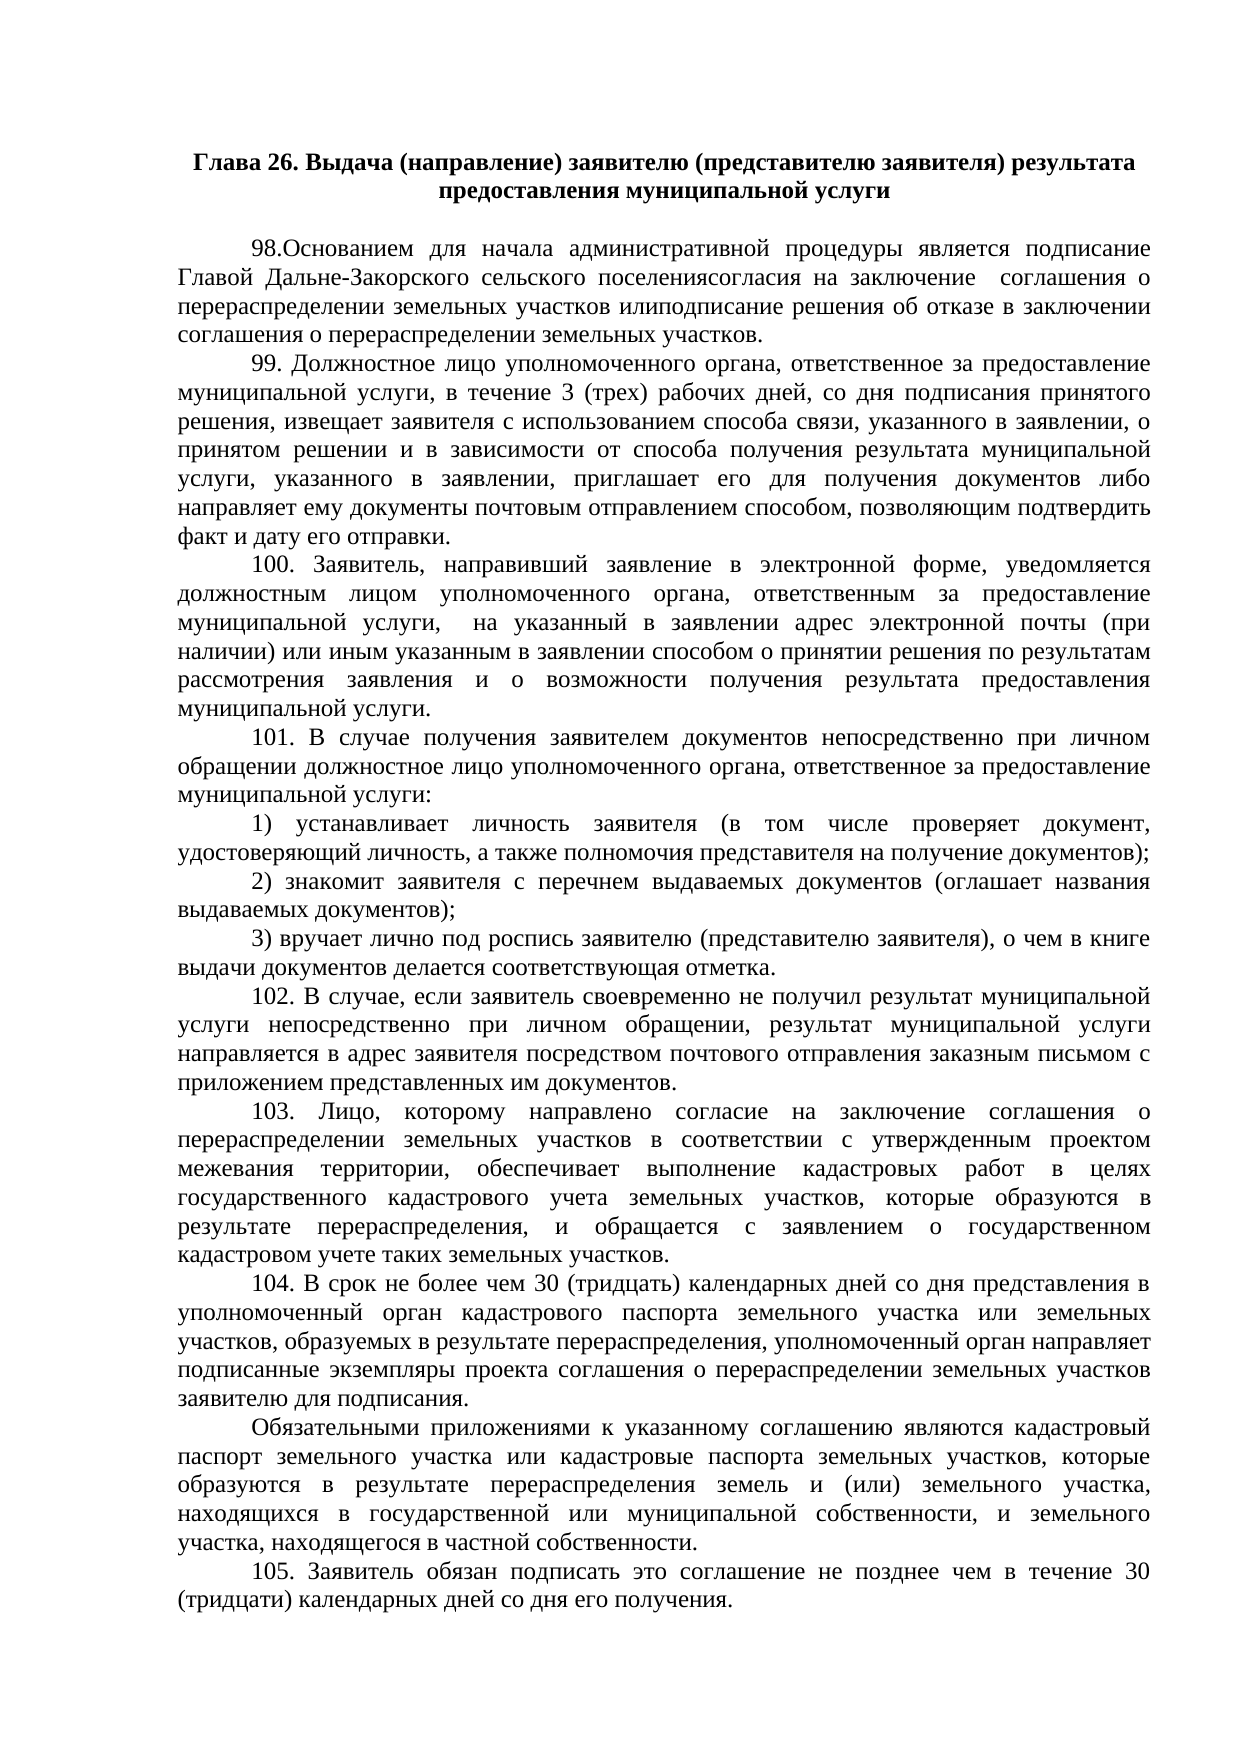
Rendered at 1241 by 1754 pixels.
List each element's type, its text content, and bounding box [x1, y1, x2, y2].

text 104. В срок не более чем 30 (тридцать) календарных дней со дня представления в уполномоченный орган кадастрового паспорта земельного участка или земельных участков, образуемых в результате перераспределения, уполномоченный орган направляет подписанные экземпляры проекта соглашения о перераспределении земельных участков заявителю для подписания. [177, 1268, 1152, 1412]
text 101. В случае получения заявителем документов непосредственно при личном обращении должностное лицо уполномоченного органа, ответственное за предоставление муниципальной услуги: [177, 722, 1152, 808]
text 98.Основанием для начала административной процедуры является подписание Главой Дальне-Закорского сельского поселениясогласия на заключение соглашения о перераспределении земельных участков илиподписание решения об отказе в заключении соглашения о перераспределении земельных участков. [177, 233, 1152, 348]
text 3) вручает лично под роспись заявителю (представителю заявителя), о чем в книге выдачи документов делается соответствующая отметка. [177, 923, 1152, 981]
text 102. В случае, если заявитель своевременно не получил результат муниципальной услуги непосредственно при личном обращении, результат муниципальной услуги направляется в адрес заявителя посредством почтового отправления заказным письмом с приложением представленных им документов. [177, 981, 1152, 1096]
text Обязательными приложениями к указанному соглашению являются кадастровый паспорт земельного участка или кадастровые паспорта земельных участков, которые образуются в результате перераспределения земель и (или) земельного участка, находящихся в государственной или муниципальной собственности, и земельного участка, находящегося в частной собственности. [177, 1412, 1152, 1556]
text 2) знакомит заявителя с перечнем выдаваемых документов (оглашает названия выдаваемых документов); [177, 866, 1152, 923]
text Глава 26. Выдача (направление) заявителю (представителю заявителя) результата предоставления муниципальной услуги [177, 147, 1152, 204]
text 100. Заявитель, направивший заявление в электронной форме, уведомляется должностным лицом уполномоченного органа, ответственным за предоставление муниципальной услуги, на указанный в заявлении адрес электронной почты (при наличии) или иным указанным в заявлении способом о принятии решения по результатам рассмотрения заявления и о возможности получения результата предоставления муниципальной услуги. [177, 549, 1152, 722]
text 103. Лицо, которому направлено согласие на заключение соглашения о перераспределении земельных участков в соответствии с утвержденным проектом межевания территории, обеспечивает выполнение кадастровых работ в целях государственного кадастрового учета земельных участков, которые образуются в результате перераспределения, и обращается с заявлением о государственном кадастровом учете таких земельных участков. [177, 1096, 1152, 1268]
text 99. Должностное лицо уполномоченного органа, ответственное за предоставление муниципальной услуги, в течение 3 (трех) рабочих дней, со дня подписания принятого решения, извещает заявителя с использованием способа связи, указанного в заявлении, о принятом решении и в зависимости от способа получения результата муниципальной услуги, указанного в заявлении, приглашает его для получения документов либо направляет ему документы почтовым отправлением способом, позволяющим подтвердить факт и дату его отправки. [177, 348, 1152, 549]
text 105. Заявитель обязан подписать это соглашение не позднее чем в течение 30 (тридцати) календарных дней со дня его получения. [177, 1556, 1152, 1613]
text 1) устанавливает личность заявителя (в том числе проверяет документ, удостоверяющий личность, а также полномочия представителя на получение документов); [177, 808, 1152, 866]
